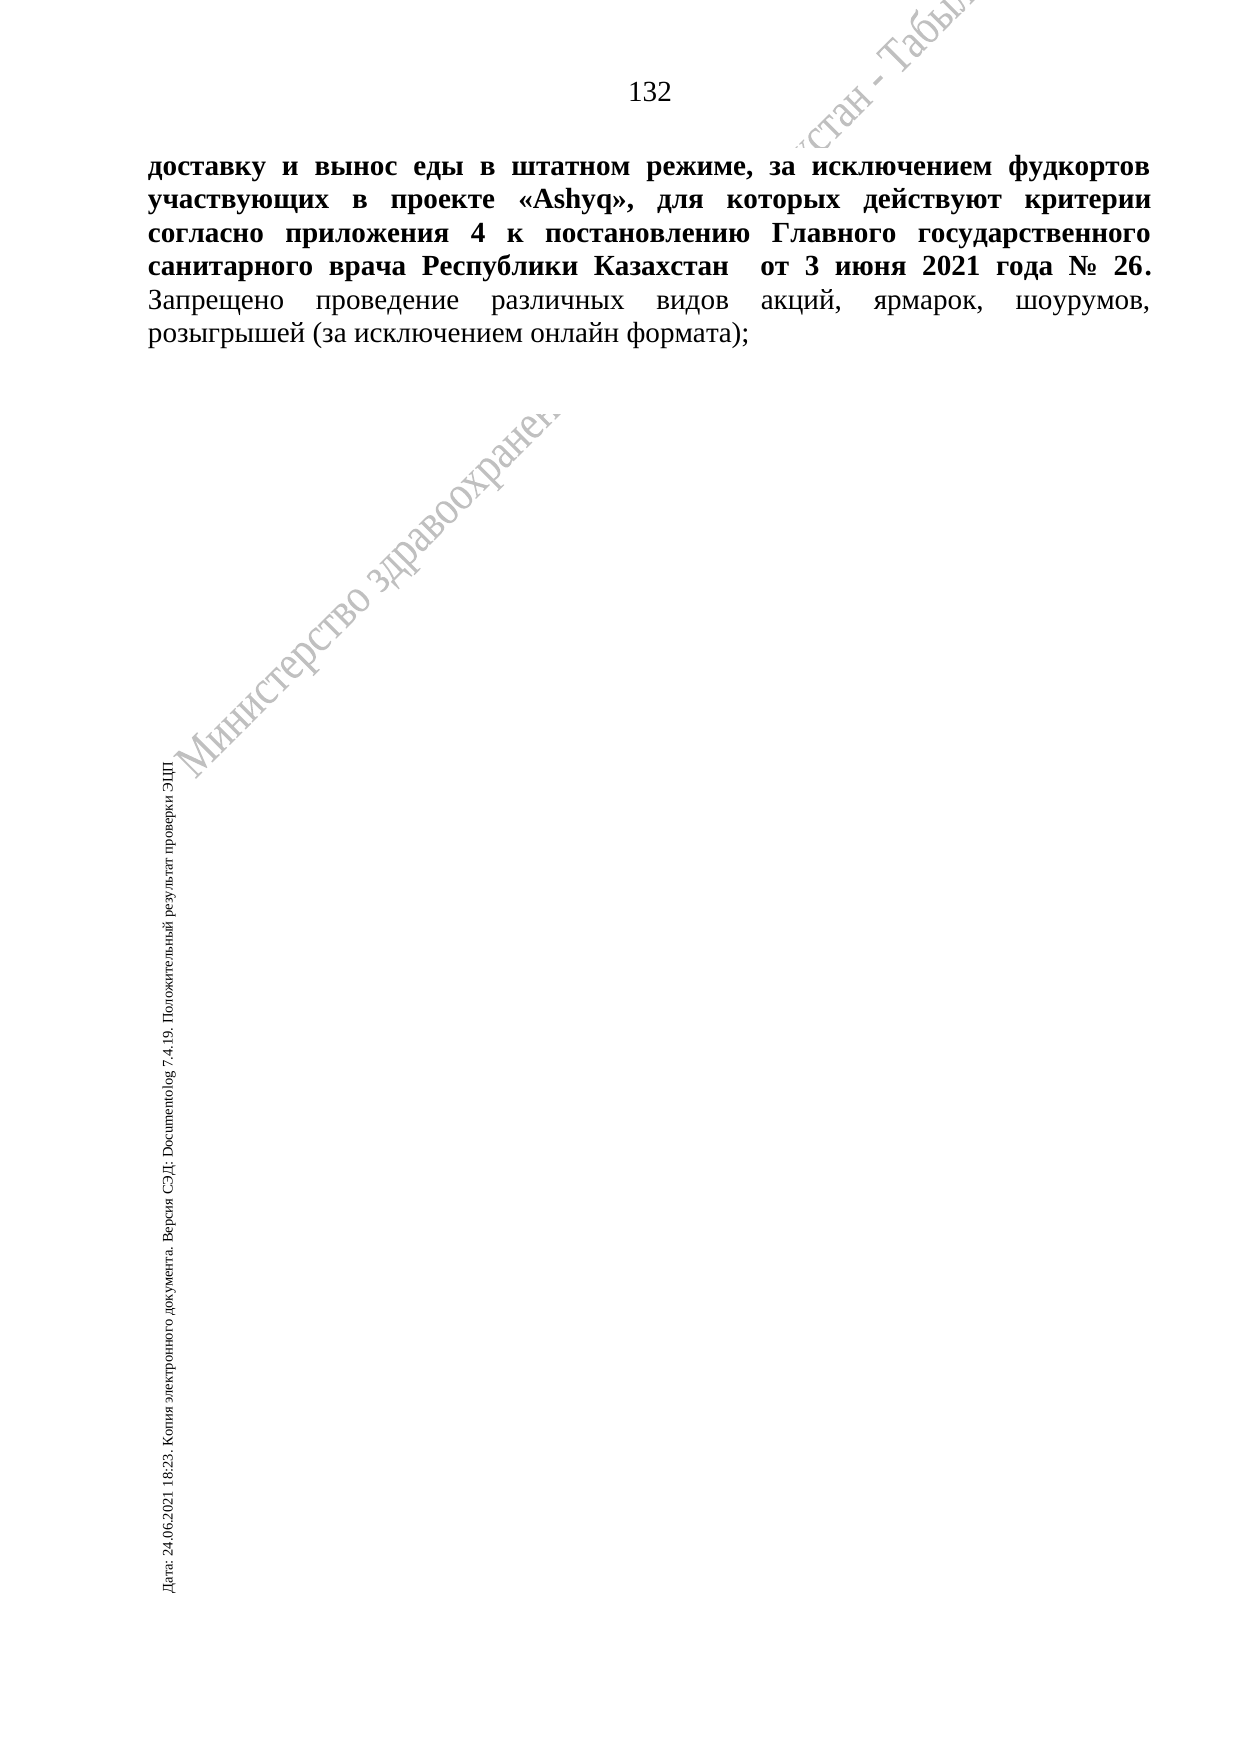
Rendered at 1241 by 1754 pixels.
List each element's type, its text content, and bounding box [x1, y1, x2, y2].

list организацию работы торгово-развлекательных центров, торговых домов, торговых центров при соблюдении заполняемости из расчета 4 м2 на одного посетителя, с соблюдением усиленных санитарно-противоэпидемических, санитарно-профилактических мероприятий, с установлением графика работы в будние дни с 10.00 до 17.00 часов, с запретом работы в субботние и воскресные дни незаисимо от размещения на данных объектах пунктов для массовой вакцинации против COVID-19 (за исключением работы расположенных в них аптек, минимаркетов, супермаркетов и гипермаркетов, реализующих продукты питания и предметы первой необходимости, пунктов для массовой вакцинации против COVID-19, объектов, чья деятельность разрешена независимо от места расположения настоящим Постановлением и объектов предпринимательства участвующих в проекте «Ashyq»). При этом, строго запрещается работа расположенных в указанных объектах и на их территориях аттракционов, игровых площадок, ледовых и роликовых катков, игровых центров, за исключением объектов, участвующих в проекте «Ashyq». Работа фудкортов разрешена только на доставку и вынос еды в штатном режиме, за исключением фудкортов участвующих в проекте «Ashyq», для которых действуют критерии согласно приложения 4 к постановлению Главного государственного санитарного врача Республики Казахстан от 3 июня 2021 года № 26. Запрещено проведение различных видов акций, ярмарок, шоурумов, розыгрышей (за исключением онлайн формата); [148, 148, 1152, 413]
